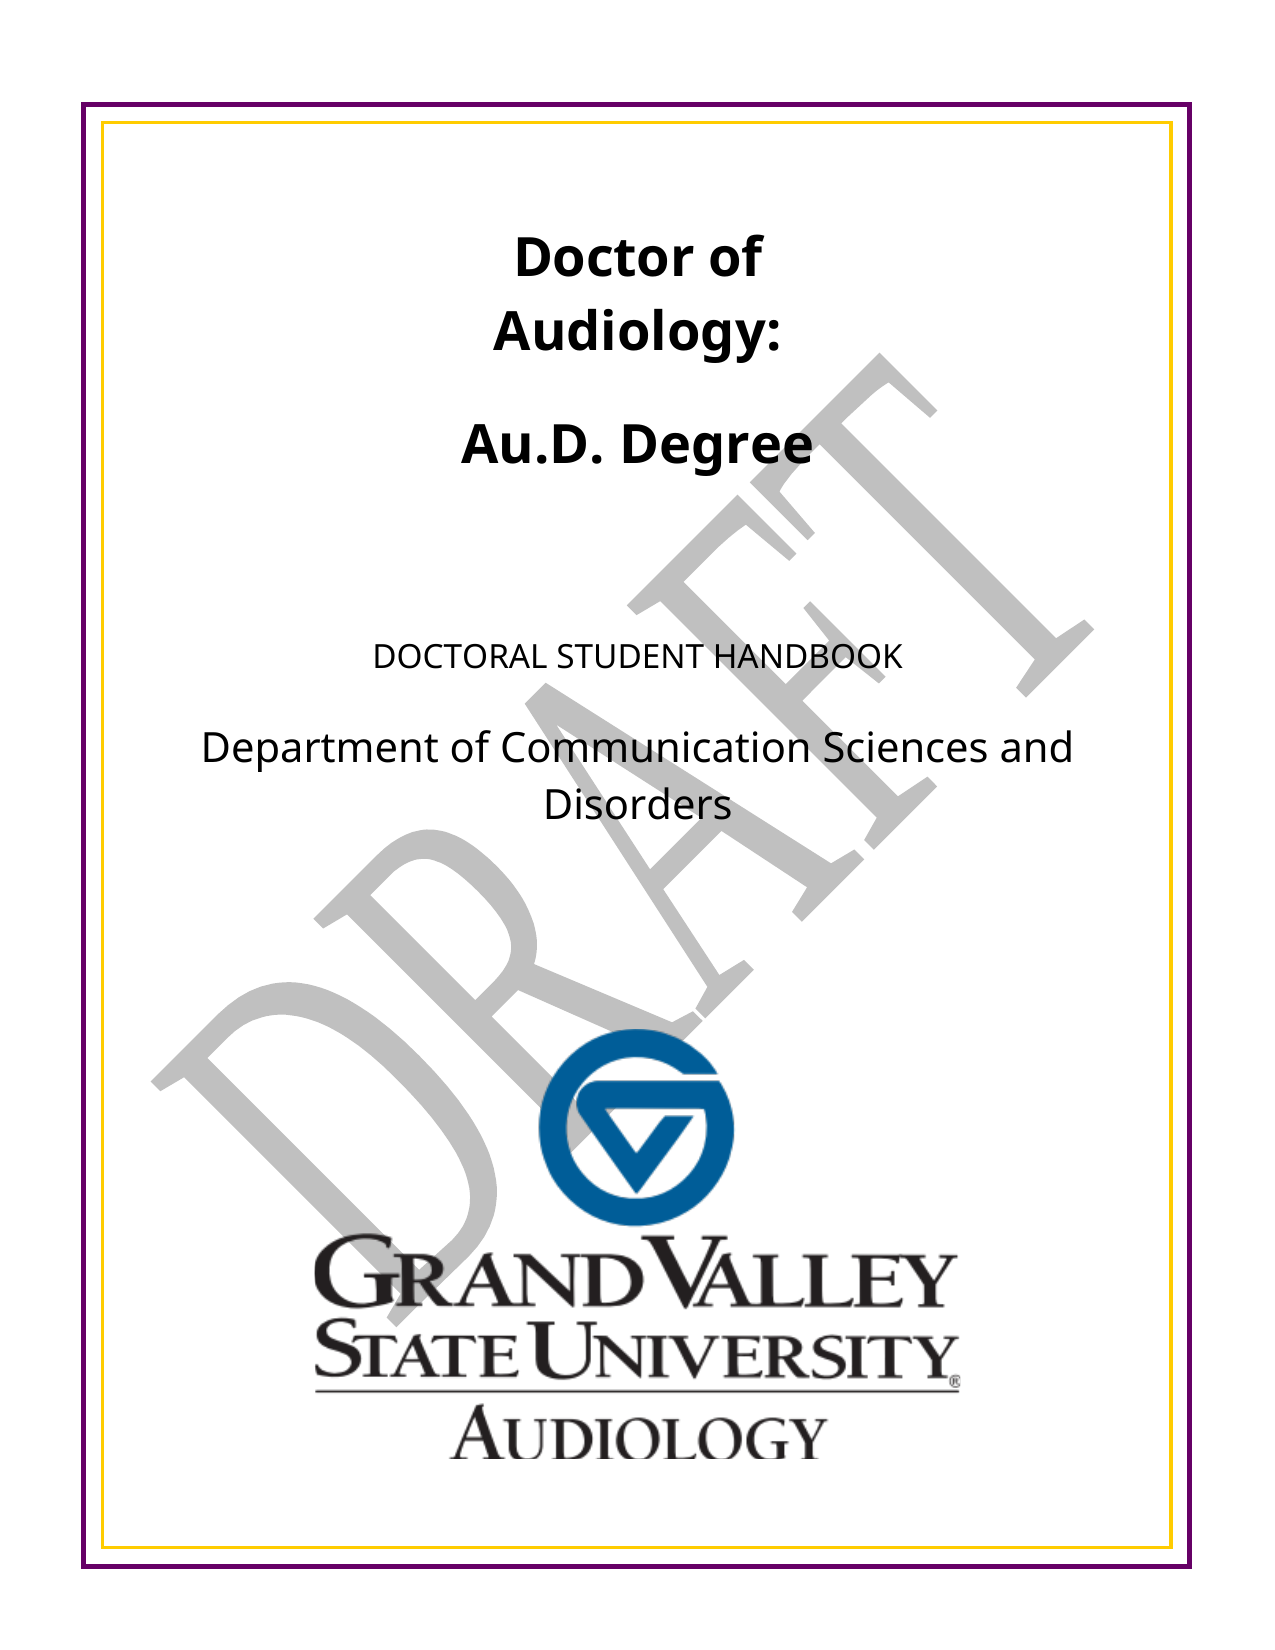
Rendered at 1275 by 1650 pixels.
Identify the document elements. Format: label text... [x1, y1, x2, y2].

text Doctor of [150, 218, 1125, 292]
subtitle Audiology: [150, 292, 1125, 366]
text Department of Communication Sciences and Disorders [150, 718, 1125, 831]
subtitle Au.D. Degree [150, 406, 1125, 479]
subtitle DOCTORAL STUDENT HANDBOOK [150, 633, 1125, 678]
